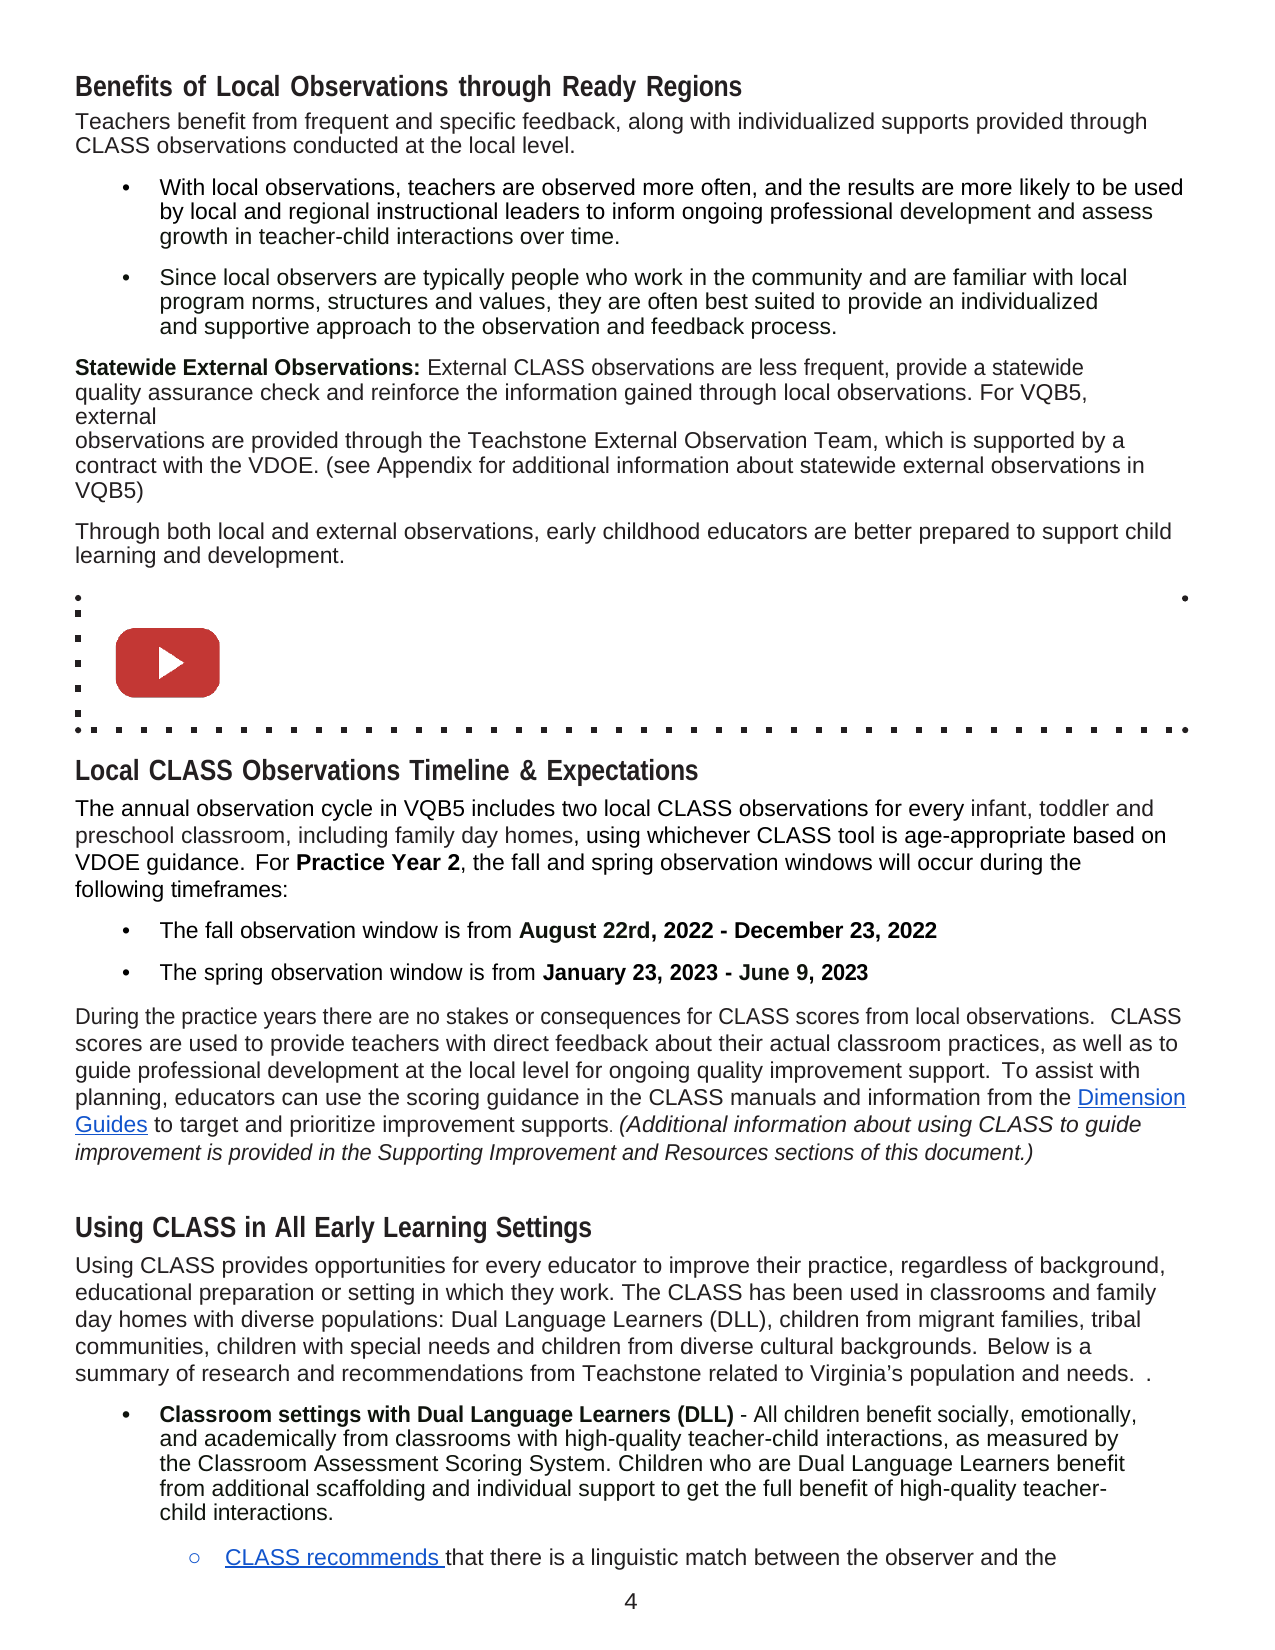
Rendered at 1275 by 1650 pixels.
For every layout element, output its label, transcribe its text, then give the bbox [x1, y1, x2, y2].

text During the practice years there are no stakes or consequences for CLASS scores from local observations. CLASS scores are used to provide teachers with direct feedback about their actual classroom practices, as well as to guide professional development at the local level for ongoing quality improvement support. To assist with planning, educators can use the scoring guidance in the CLASS manuals and information from the Dimension Guides to target and prioritize improvement supports. (Additional information about using CLASS to guide improvement is provided in the Supporting Improvement and Resources sections of this document.) [75, 1003, 1212, 1165]
subtitle Benefits of Local Observations through Ready Regions [75, 69, 1212, 103]
text observations are provided through the Teachstone External Observation Team, which is supported by a contract with the VDOE. (see Appendix for additional information about statewide external observations in VQB5) [75, 429, 1192, 503]
text Statewide External Observations: External CLASS observations are less frequent, provide a statewide quality assurance check and reinforce the information gained through local observations. For VQB5, external [75, 356, 1159, 429]
list With local observations, teachers are observed more often, and the results are more likely to be used by local and regional instructional leaders to inform ongoing professional development and assess growth in teacher-child interactions over time. [122, 175, 1198, 249]
list The fall observation window is from August 22rd, 2022 - December 23, 2022 [122, 917, 1212, 944]
text Through both local and external observations, early childhood educators are better prepared to support child learning and development. [75, 519, 1172, 569]
subtitle Using CLASS in All Early Learning Settings [75, 1210, 1212, 1243]
list Since local observers are typically people who work in the community and are familiar with local program norms, structures and values, they are often best suited to provide an individualized and supportive approach to the observation and feedback process. [122, 266, 1128, 339]
list The spring observation window is from January 23, 2023 - June 9, 2023 [122, 959, 1212, 985]
subtitle Local CLASS Observations Timeline & Expectations [75, 753, 1212, 787]
picture [111, 608, 224, 717]
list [187, 1543, 1125, 1570]
list Classroom settings with Dual Language Learners (DLL) - All children benefit socially, emotionally, and academically from classrooms with high-quality teacher-child interactions, as measured by the Classroom Assessment Scoring System. Children who are Dual Language Learners benefit from additional scaffolding and individual support to get the full benefit of high-quality teacher-child interactions. [122, 1403, 1140, 1526]
text communities, children with special needs and children from diverse cultural backgrounds. Below is a summary of research and recommendations from Teachstone related to Virginia’s population and needs. . [75, 1333, 1187, 1387]
text Using CLASS provides opportunities for every educator to improve their practice, regardless of background, educational preparation or setting in which they work. The CLASS has been used in classrooms and family day homes with diverse populations: Dual Language Learners (DLL), children from migrant families, tribal [75, 1252, 1172, 1332]
text The annual observation cycle in VQB5 includes two local CLASS observations for every infant, toddler and preschool classroom, including family day homes, using whichever CLASS tool is age-appropriate based on VDOE guidance. For Practice Year 2, the fall and spring observation windows will occur during the following timeframes: [75, 795, 1172, 902]
text Teachers benefit from frequent and specific feedback, along with individualized supports provided through CLASS observations conducted at the local level. [75, 110, 1172, 159]
